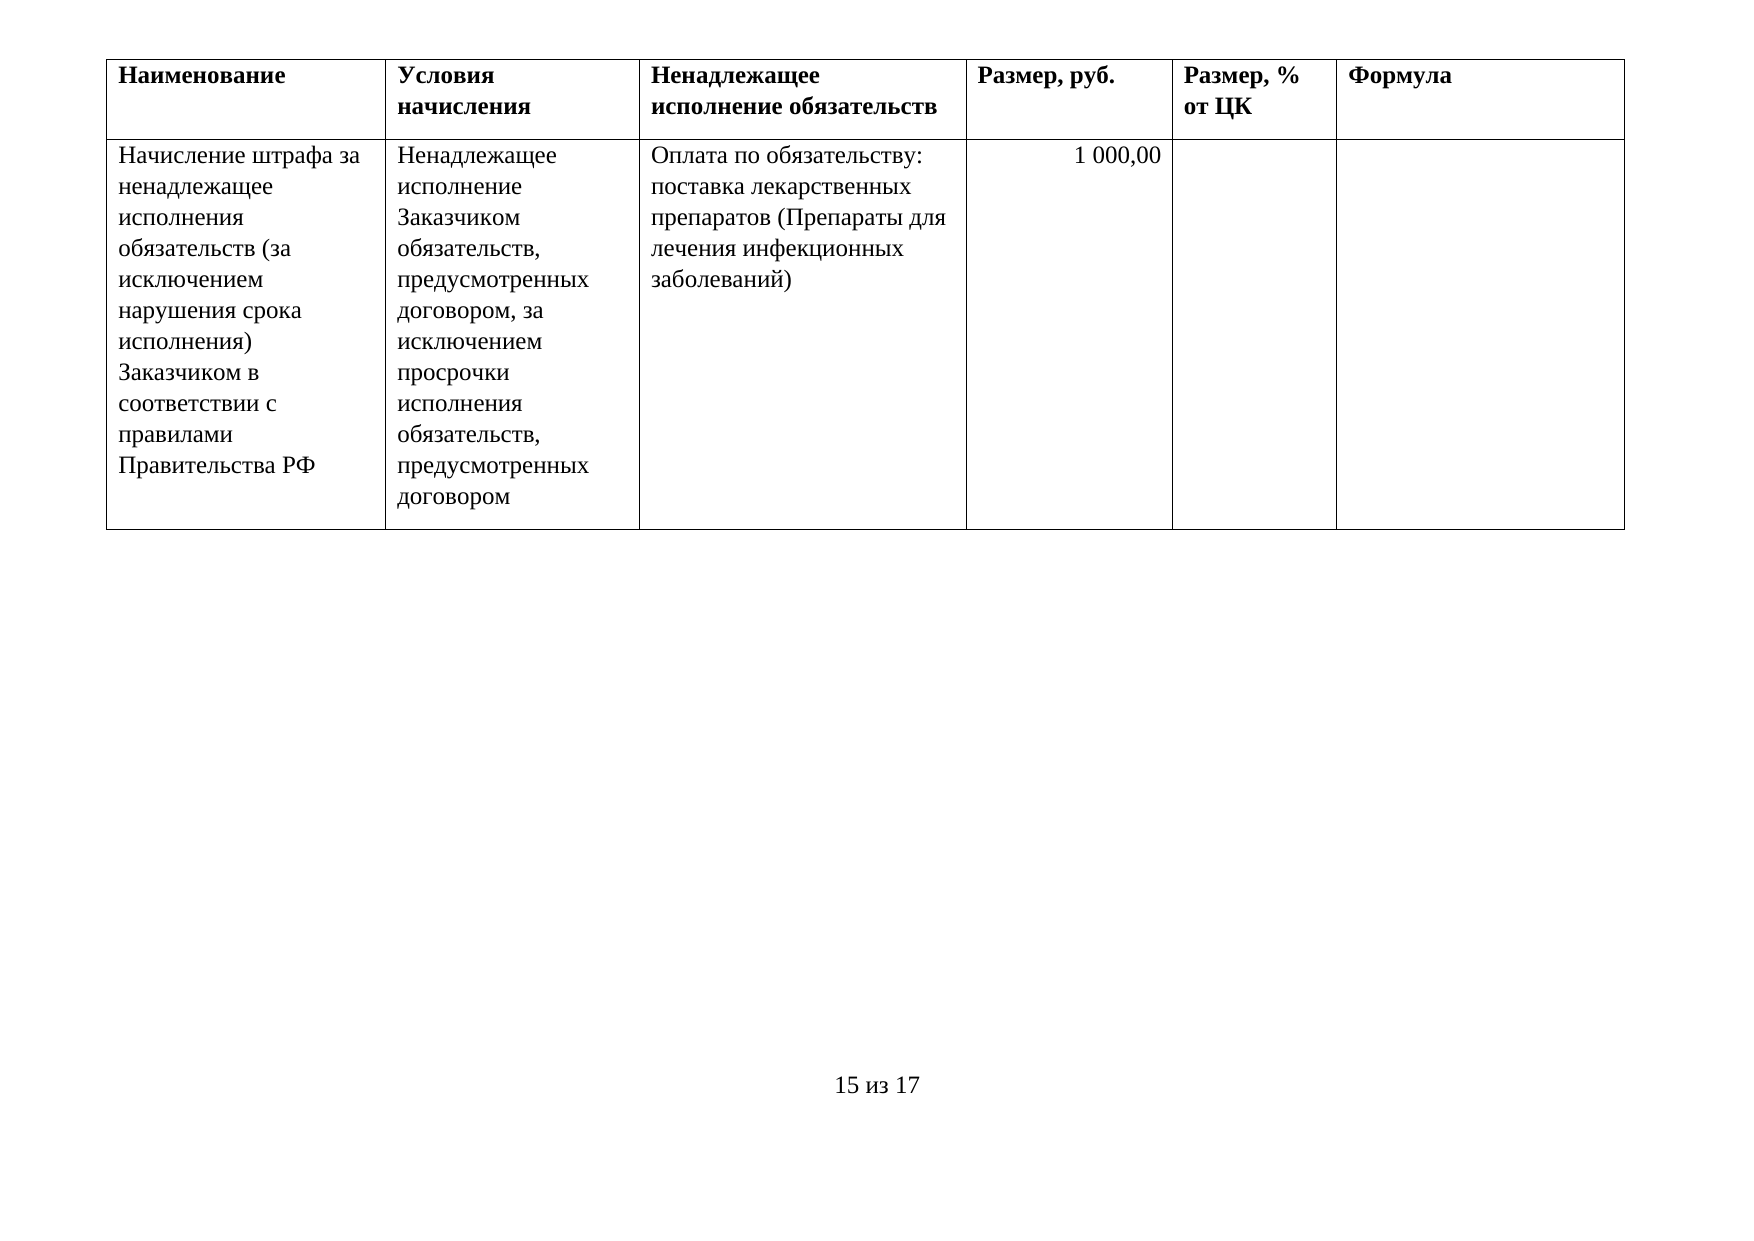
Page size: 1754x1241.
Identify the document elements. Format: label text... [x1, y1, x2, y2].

table_cell 1 000,00 [967, 140, 1172, 529]
table_cell Ненадлежащее исполнение Заказчиком обязательств, предусмотренных договором, за исключением просрочки исполнения обязательств, предусмотренных договором [386, 140, 639, 529]
table_cell Оплата по обязательству: поставка лекарственных препаратов (Препараты для лечения инфекционных заболеваний) [640, 140, 966, 529]
table_header Ненадлежащее исполнение обязательств [640, 60, 966, 139]
table_cell [1337, 140, 1624, 529]
table_header Наименование [107, 60, 385, 139]
table_header Размер, руб. [967, 60, 1172, 139]
table_header Формула [1337, 60, 1624, 139]
table_cell [1173, 140, 1336, 529]
table_cell Начисление штрафа за ненадлежащее исполнения обязательств (за исключением нарушения срока исполнения) Заказчиком в соответствии с правилами Правительства РФ [107, 140, 385, 529]
table_header Условия начисления [386, 60, 639, 139]
table_header Размер, % от ЦК [1173, 60, 1336, 139]
